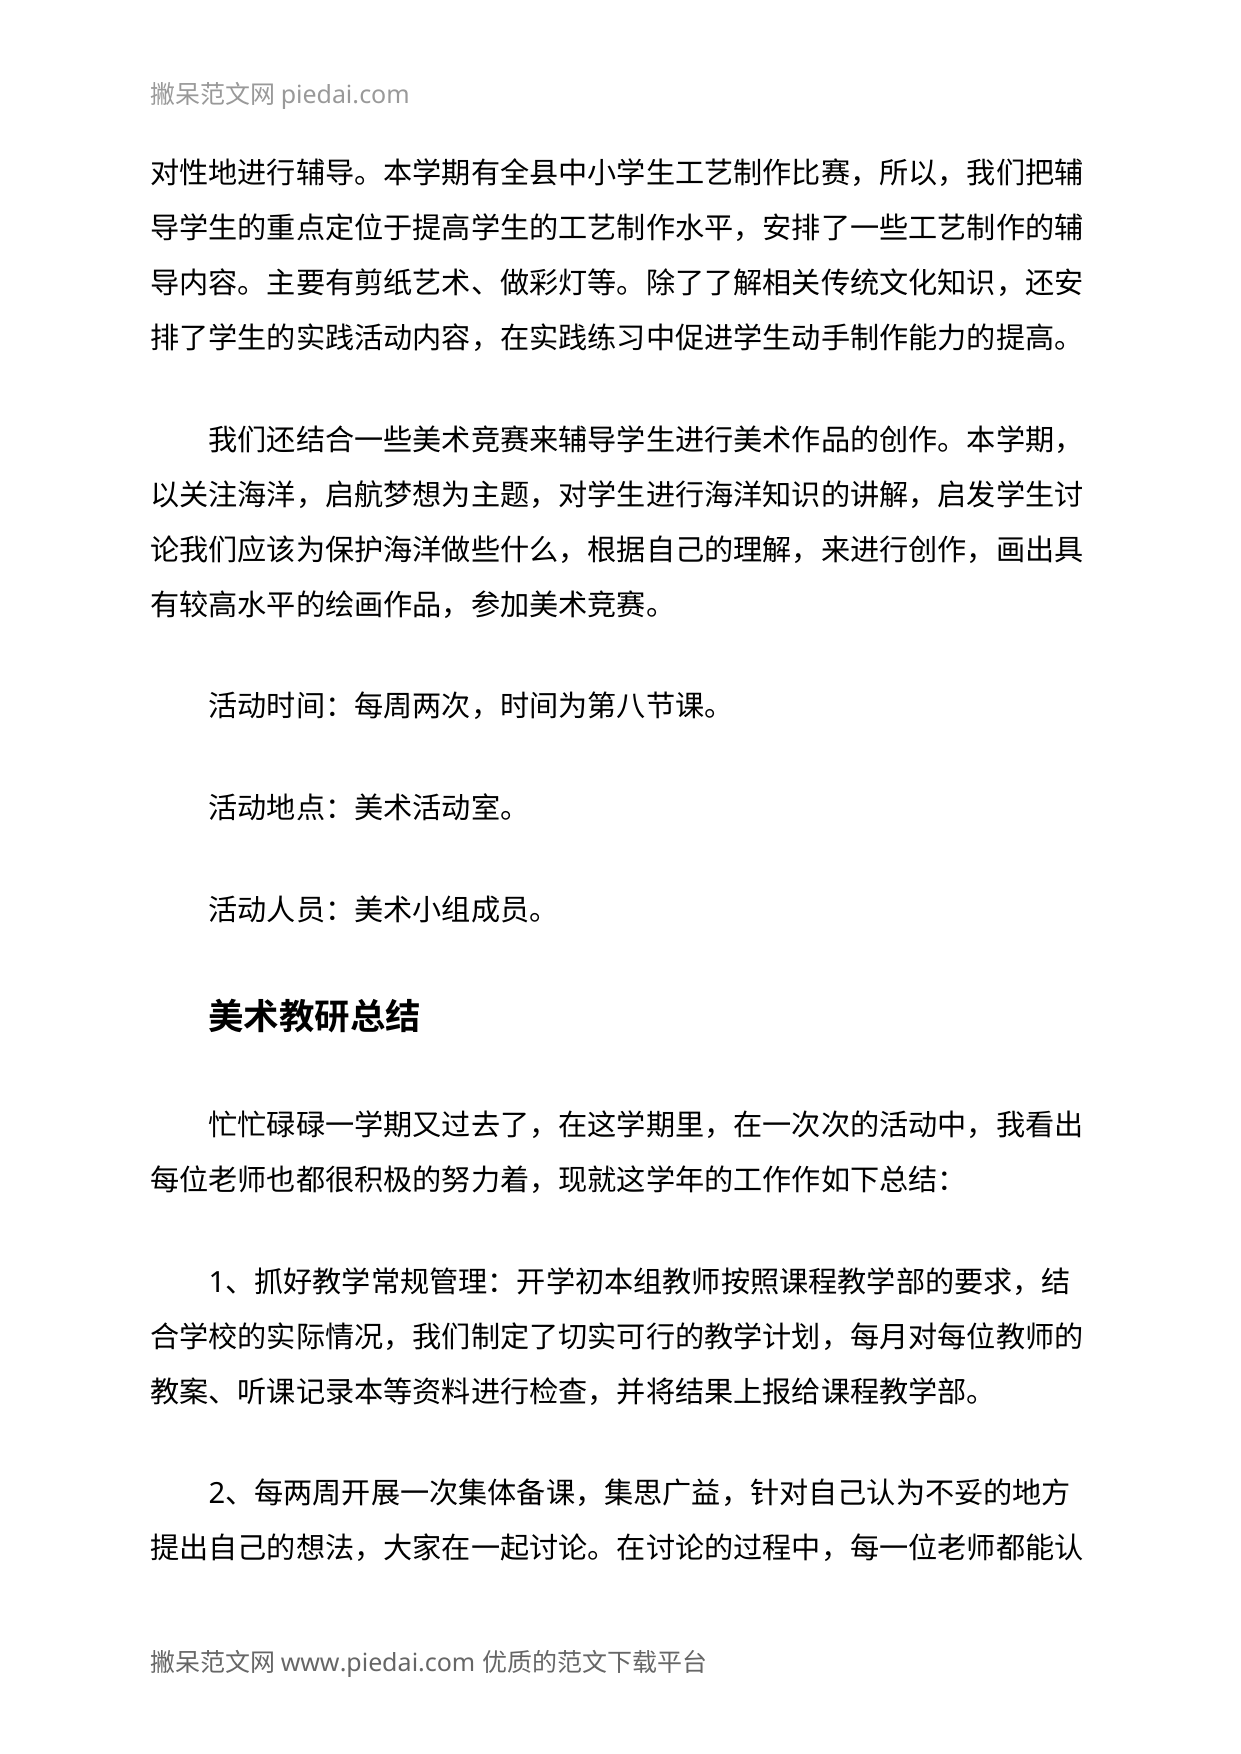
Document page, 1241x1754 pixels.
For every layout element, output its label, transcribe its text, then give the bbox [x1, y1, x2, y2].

text 美术教研总结 [150, 988, 1090, 1039]
text 忙忙碌碌一学期又过去了，在这学期里，在一次次的活动中，我看出每位老师也都很积极的努力着，现就这学年的工作作如下总结： [150, 1102, 1090, 1199]
text 活动地点：美术活动室。 [150, 785, 1090, 827]
text 活动时间：每周两次，时间为第八节课。 [150, 683, 1090, 725]
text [150, 1470, 1090, 1567]
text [150, 150, 1090, 357]
text 我们还结合一些美术竞赛来辅导学生进行美术作品的创作。本学期，以关注海洋，启航梦想为主题，对学生进行海洋知识的讲解，启发学生讨论我们应该为保护海洋做些什么，根据自己的理解，来进行创作，画出具有较高水平的绘画作品，参加美术竞赛。 [150, 416, 1090, 623]
text 1、抓好教学常规管理：开学初本组教师按照课程教学部的要求，结合学校的实际情况，我们制定了切实可行的教学计划，每月对每位教师的教案、听课记录本等资料进行检查，并将结果上报给课程教学部。 [150, 1258, 1090, 1411]
text 活动人员：美术小组成员。 [150, 886, 1090, 929]
